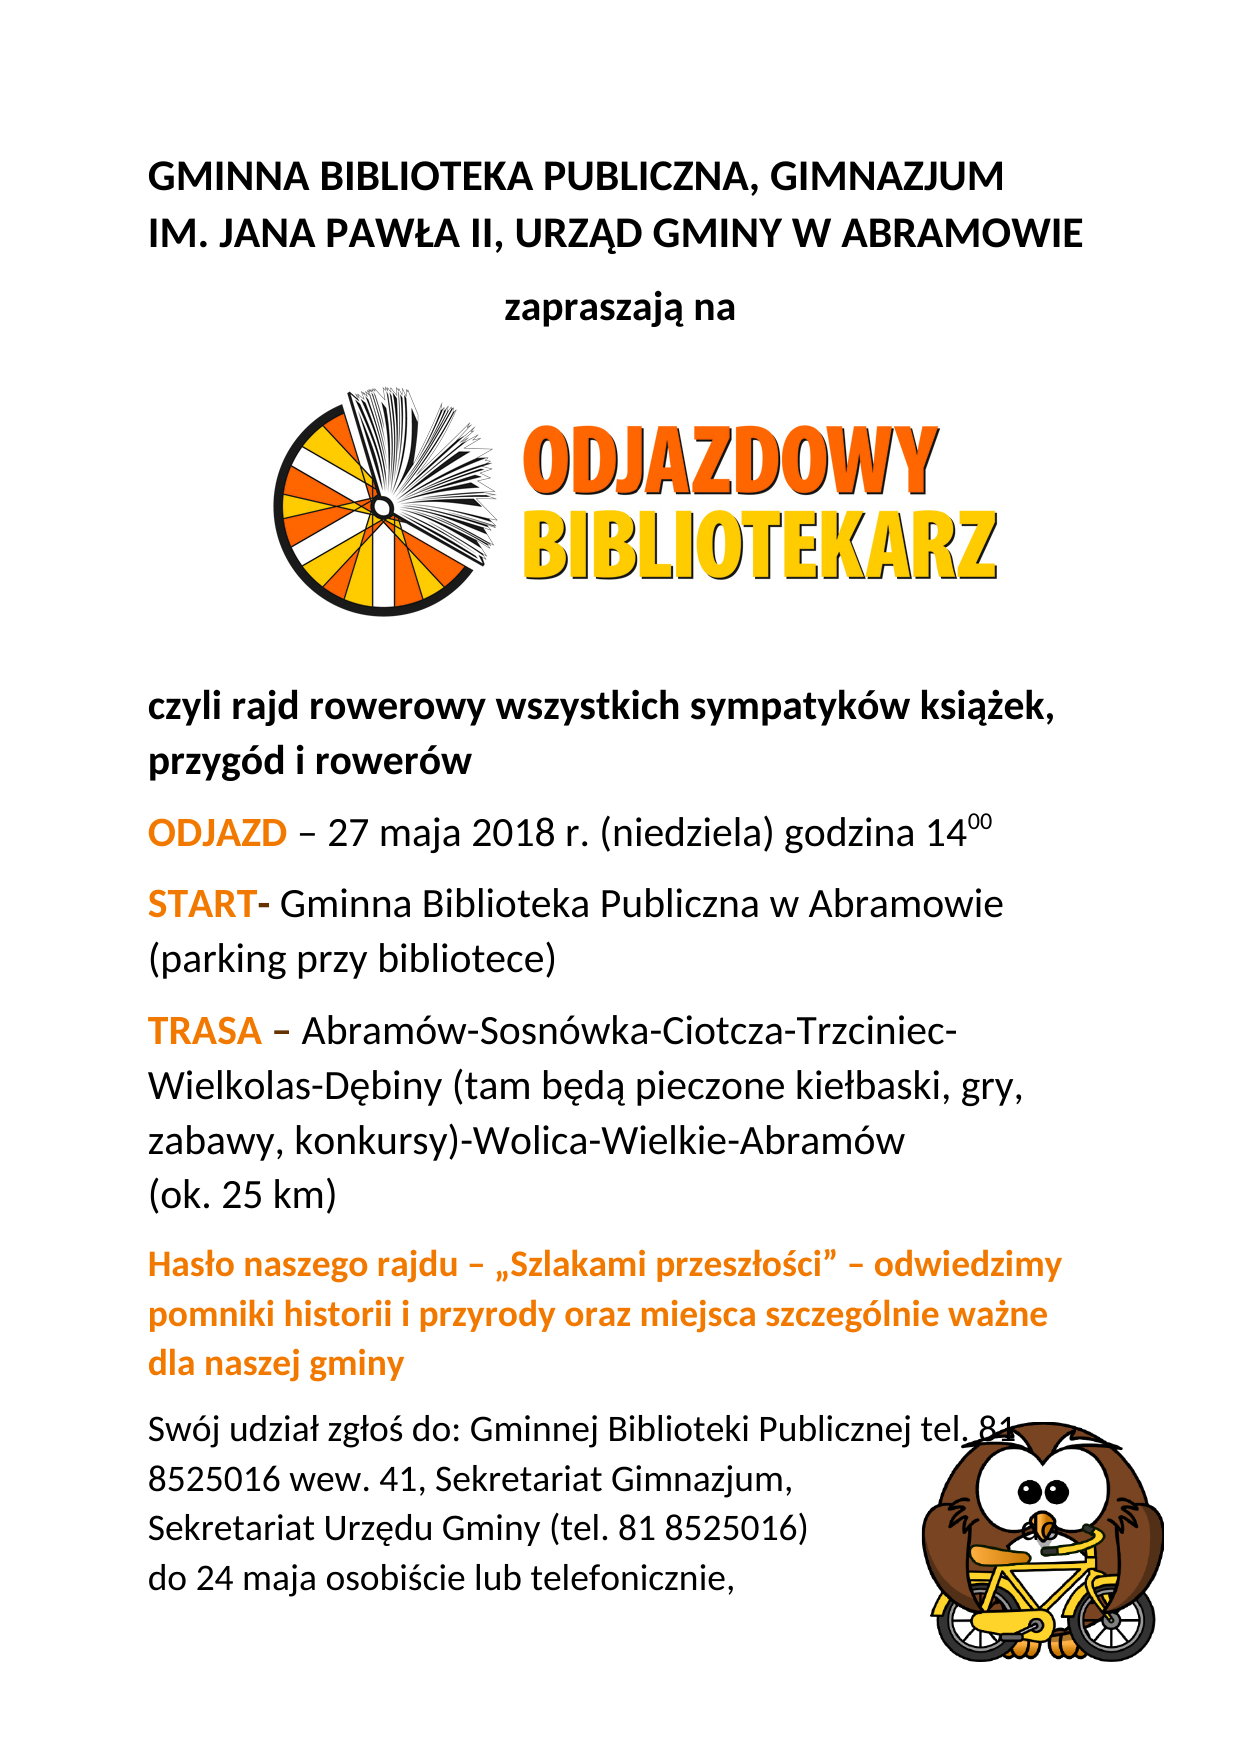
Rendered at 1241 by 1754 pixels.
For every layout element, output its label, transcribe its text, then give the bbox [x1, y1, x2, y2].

text Sekretariat Urzędu Gminy (tel. 81 8525016) do do 24 maja osobiście lub telefonicznie, [148, 1504, 1093, 1599]
text czyli rajd rowerowy wszystkich sympatyków książek, przygód i rowerów [148, 679, 1093, 785]
text zapraszają na [148, 280, 1093, 331]
text ODJAZD – 27 maja 2018 r. (niedziela) godzina 1400 [148, 806, 1093, 857]
text TRASA – Abramów-Sosnówka-Ciotcza-Trzciniec-Wielkolas-Dębiny (tam będą pieczone kiełbaski, gry, zabawy, konkursy)-Wolica-Wielkie-Abramów (ok. 25 km) [148, 1004, 1093, 1219]
picture [239, 353, 1037, 649]
text START- Gminna Biblioteka Publiczna w Abramowie (parking przy bibliotece) [148, 877, 1093, 983]
text Swój udział zgłoś do: Gminnej Biblioteki Publicznej tel. 81 8525016 wew. 41, Sekretariat Gimnazjum, [148, 1405, 1093, 1501]
text Hasło naszego rajdu – „Szlakami przeszłości” – odwiedzimy pomniki historii i przyrody oraz miejsca szczególnie ważne dla naszej gminy [148, 1240, 1093, 1385]
picture [921, 1422, 1164, 1662]
text GMINNA BIBLIOTEKA PUBLICZNA, GIMNAZJUM IM. JANA PAWŁA II, URZĄD GMINY W ABRAMOWIE [148, 148, 1093, 259]
